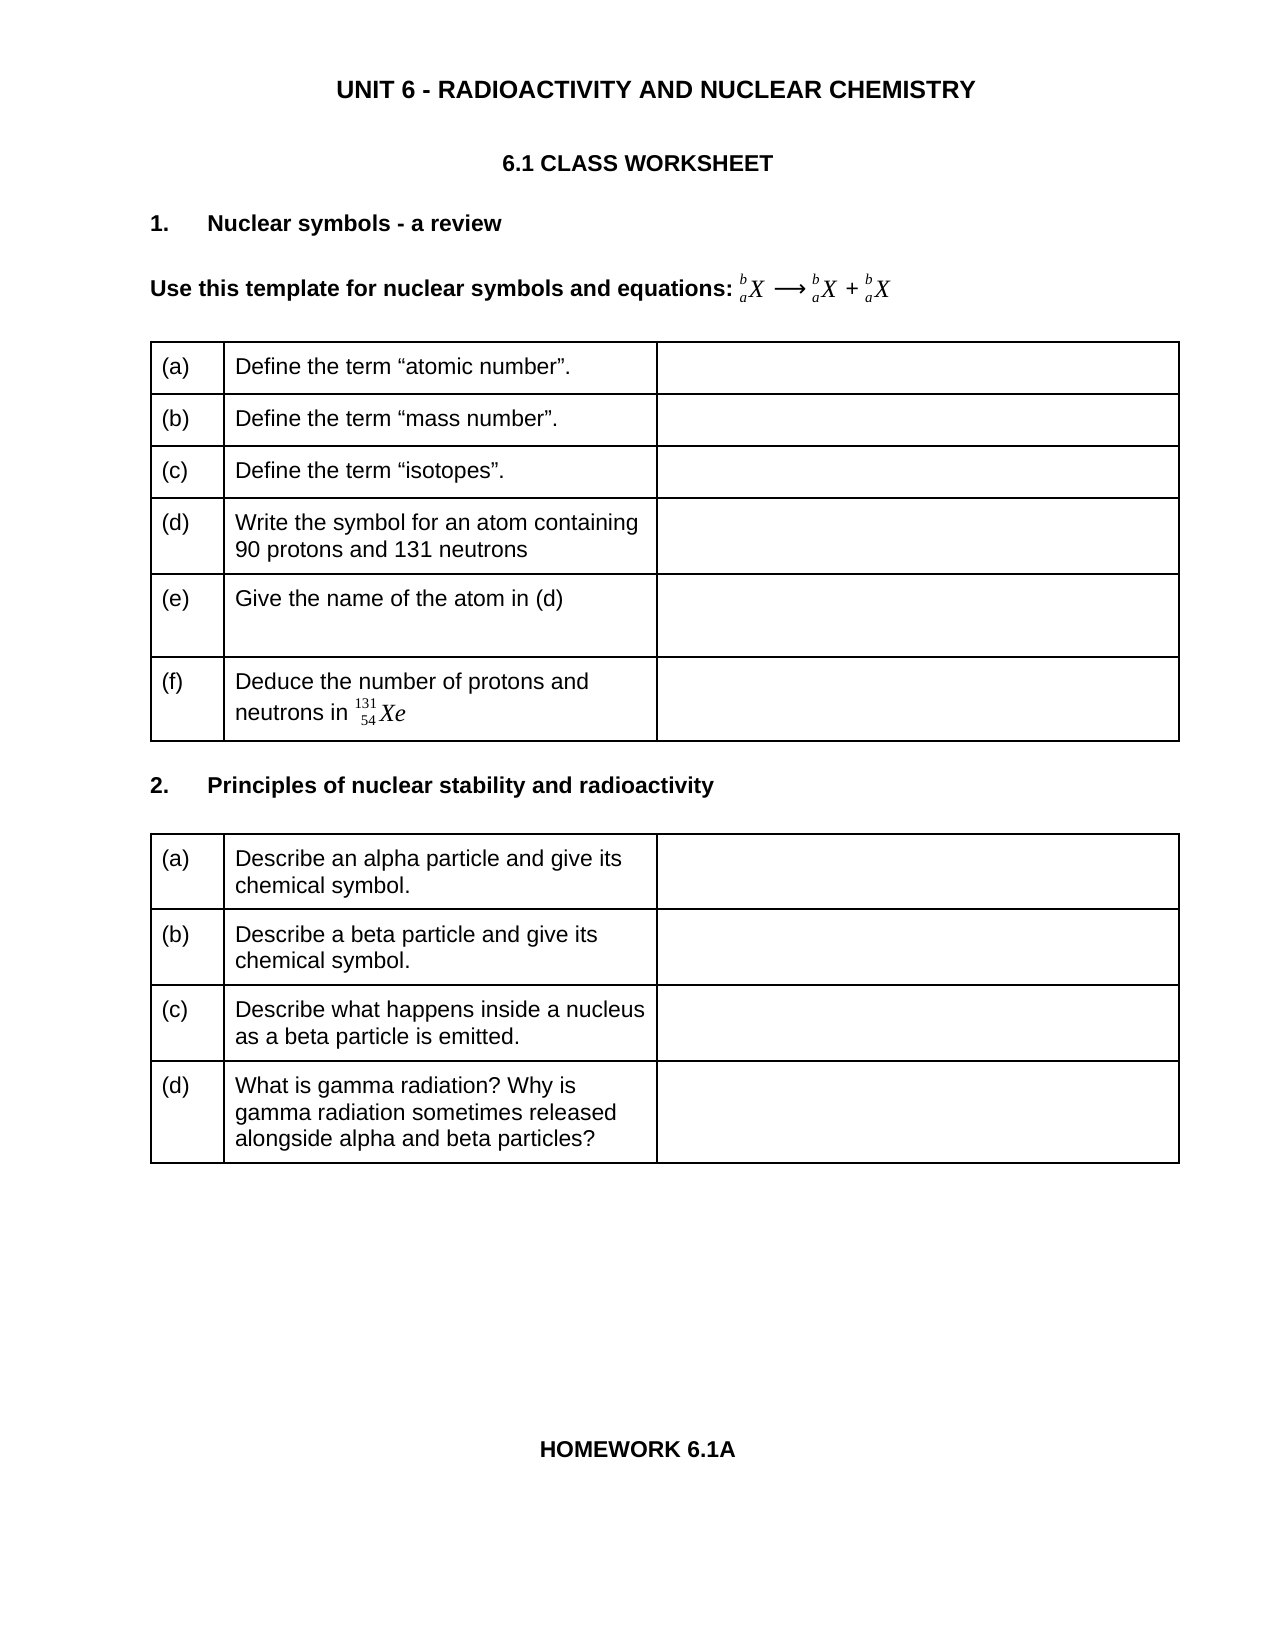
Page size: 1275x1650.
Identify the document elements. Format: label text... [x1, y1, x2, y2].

table_cell Write the symbol for an atom containing 90 protons and 131 neutrons [225, 499, 656, 572]
table_cell Define the term “mass number”. [225, 395, 656, 445]
table_cell [658, 910, 1178, 984]
table_header Define the term “atomic number”. [225, 343, 656, 393]
text HOMEWORK 6.1A [150, 1436, 1125, 1462]
table_header [658, 835, 1178, 908]
table_cell (f) [152, 658, 223, 740]
table_cell [658, 658, 1178, 740]
text 6.1 CLASS WORKSHEET [150, 150, 1125, 176]
table_cell [658, 986, 1178, 1059]
text 2. Principles of nuclear stability and radioactivity [150, 772, 1125, 799]
table_cell (c) [152, 986, 223, 1059]
table_cell Give the name of the atom in (d) [225, 575, 656, 656]
table_cell (d) [152, 1062, 223, 1162]
table_cell Define the term “isotopes”. [225, 447, 656, 497]
table_cell (c) [152, 447, 223, 497]
table_cell [658, 575, 1178, 656]
table_cell What is gamma radiation? Why is gamma radiation sometimes released alongside alpha and beta particles? [225, 1062, 656, 1162]
table_cell (d) [152, 499, 223, 572]
table_cell Deduce the number of protons and neutrons in [225, 658, 656, 740]
table_header Describe an alpha particle and give its chemical symbol. [225, 835, 656, 908]
table_cell [658, 395, 1178, 445]
table_cell (b) [152, 395, 223, 445]
table_cell Describe what happens inside a nucleus as a beta particle is emitted. [225, 986, 656, 1059]
table_header (a) [152, 343, 223, 393]
text Use this template for nuclear symbols and equations: ⟶ + [150, 271, 1125, 306]
text 1. Nuclear symbols - a review [150, 210, 1125, 237]
table_cell [658, 447, 1178, 497]
table_header (a) [152, 835, 223, 908]
table_cell (e) [152, 575, 223, 656]
table_cell [658, 499, 1178, 572]
table_cell [658, 1062, 1178, 1162]
table_cell (b) [152, 910, 223, 984]
table_cell Describe a beta particle and give its chemical symbol. [225, 910, 656, 984]
table_header [658, 343, 1178, 393]
